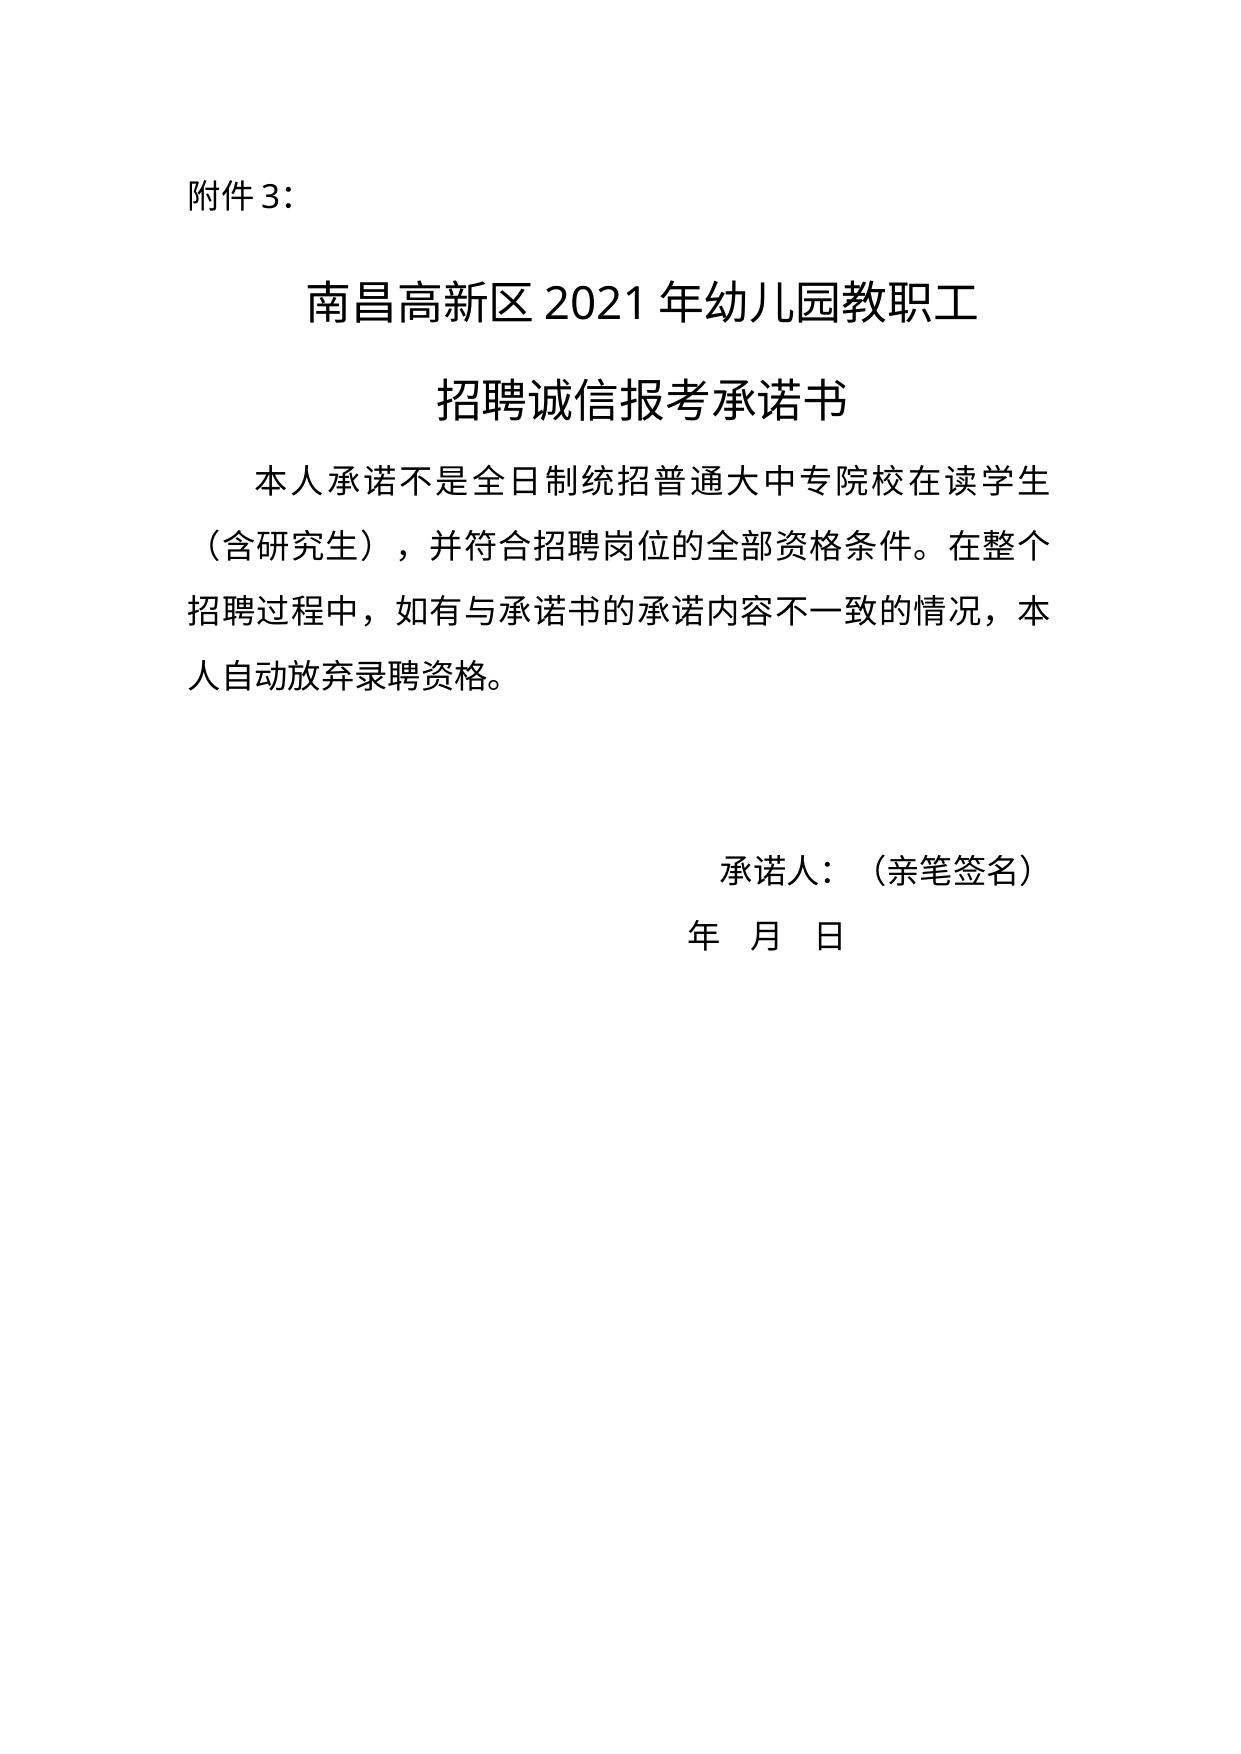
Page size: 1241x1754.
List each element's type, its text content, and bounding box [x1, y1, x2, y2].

text 招聘诚信报考承诺书 [187, 349, 1053, 446]
text 附件3： [187, 162, 1053, 227]
text 年 月 日 [187, 901, 1053, 966]
text 南昌高新区2021年幼儿园教职工 [187, 251, 1053, 349]
text 本人承诺不是全日制统招普通大中专院校在读学生（含研究生），并符合招聘岗位的全部资格条件。在整个招聘过程中，如有与承诺书的承诺内容不一致的情况，本人自动放弃录聘资格。 [187, 446, 1053, 706]
text 承诺人：（亲笔签名） [187, 836, 1053, 901]
